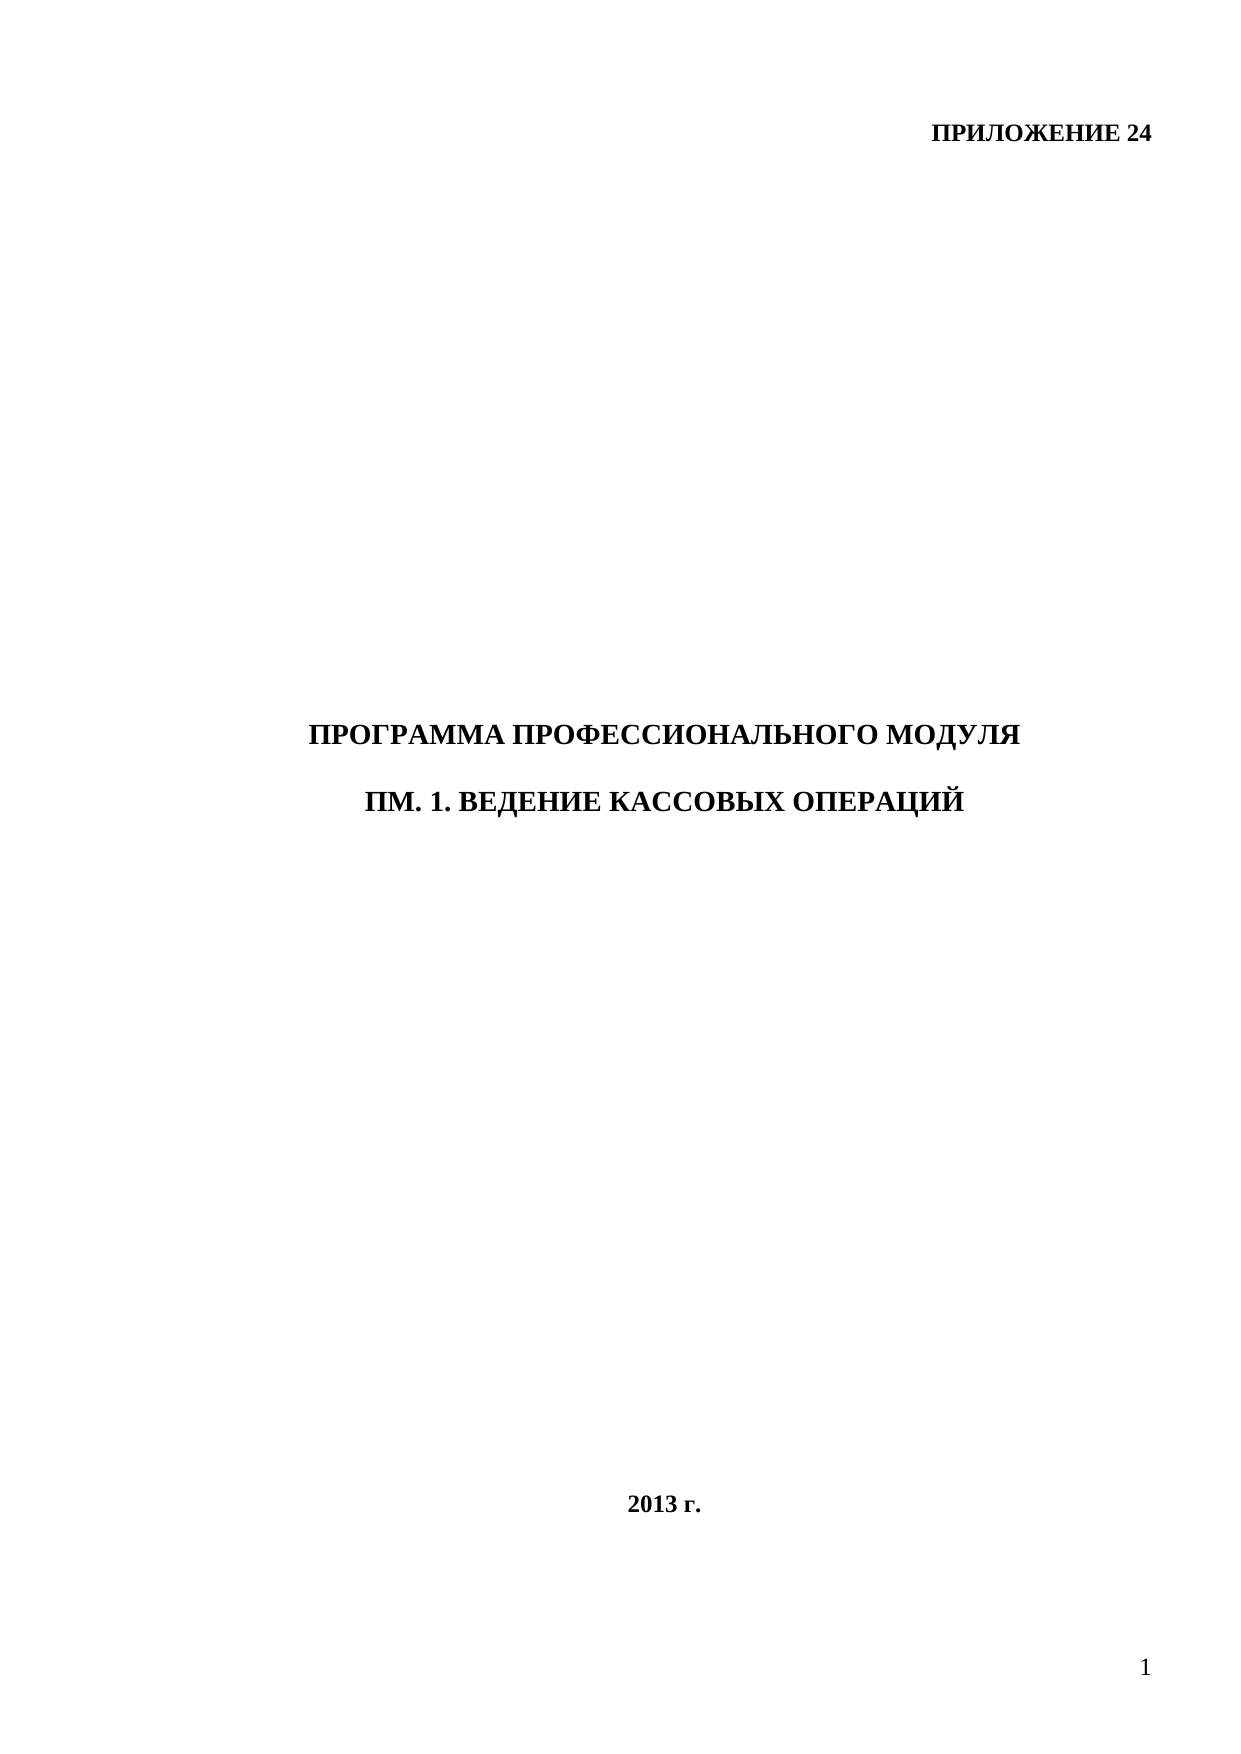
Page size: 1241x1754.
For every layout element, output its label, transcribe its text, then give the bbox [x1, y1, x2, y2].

text ПМ. 1. Ведение кассовых операций [177, 784, 1152, 818]
text Приложение 24 [177, 118, 1152, 147]
text ПРОГРАММа ПРОФЕССИОНАЛЬНОГО МОДУЛЯ [177, 717, 1152, 751]
text 2013 г. [177, 1489, 1152, 1517]
